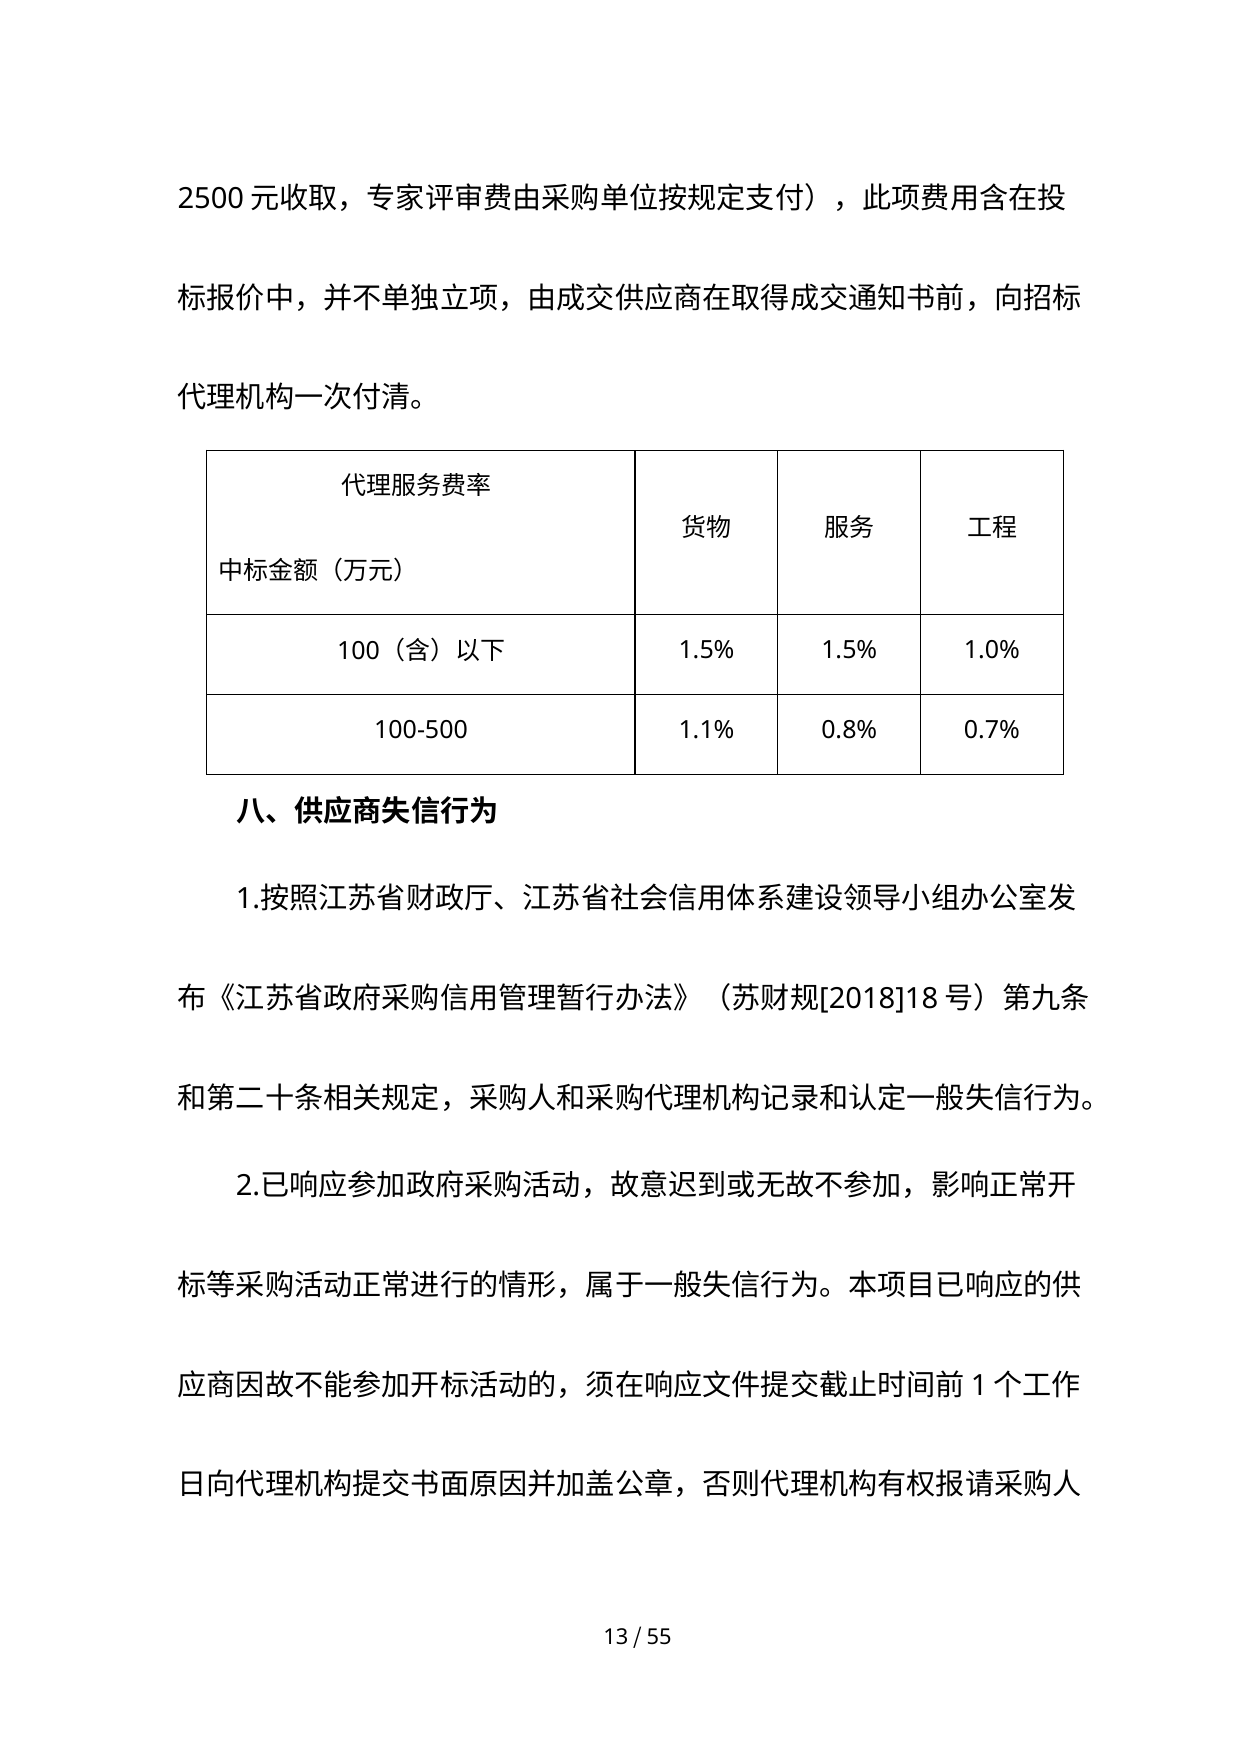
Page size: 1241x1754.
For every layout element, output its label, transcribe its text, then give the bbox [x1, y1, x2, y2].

table_cell 1.5% [778, 615, 920, 694]
table_header 工程 [921, 451, 1063, 614]
table_cell 1.0% [921, 615, 1063, 694]
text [177, 162, 1092, 428]
table_cell 1.1% [636, 695, 777, 774]
table_cell 100-500 [207, 695, 634, 774]
table_header 货物 [636, 451, 777, 614]
table_header 服务 [778, 451, 920, 614]
text 八、供应商失信行为 [177, 775, 1092, 842]
table_header 代理服务费率 中标金额（万元） [207, 451, 634, 614]
text 1.按照江苏省财政厅、江苏省社会信用体系建设领导小组办公室发布《江苏省政府采购信用管理暂行办法》（苏财规[2018]18号）第九条和第二十条相关规定，采购人和采购代理机构记录和认定一般失信行为。 [177, 863, 1092, 1128]
table_cell 0.8% [778, 695, 920, 774]
table_cell 100（含）以下 [207, 615, 634, 694]
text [177, 1150, 1092, 1515]
table_cell 1.5% [636, 615, 777, 694]
table_cell 0.7% [921, 695, 1063, 774]
